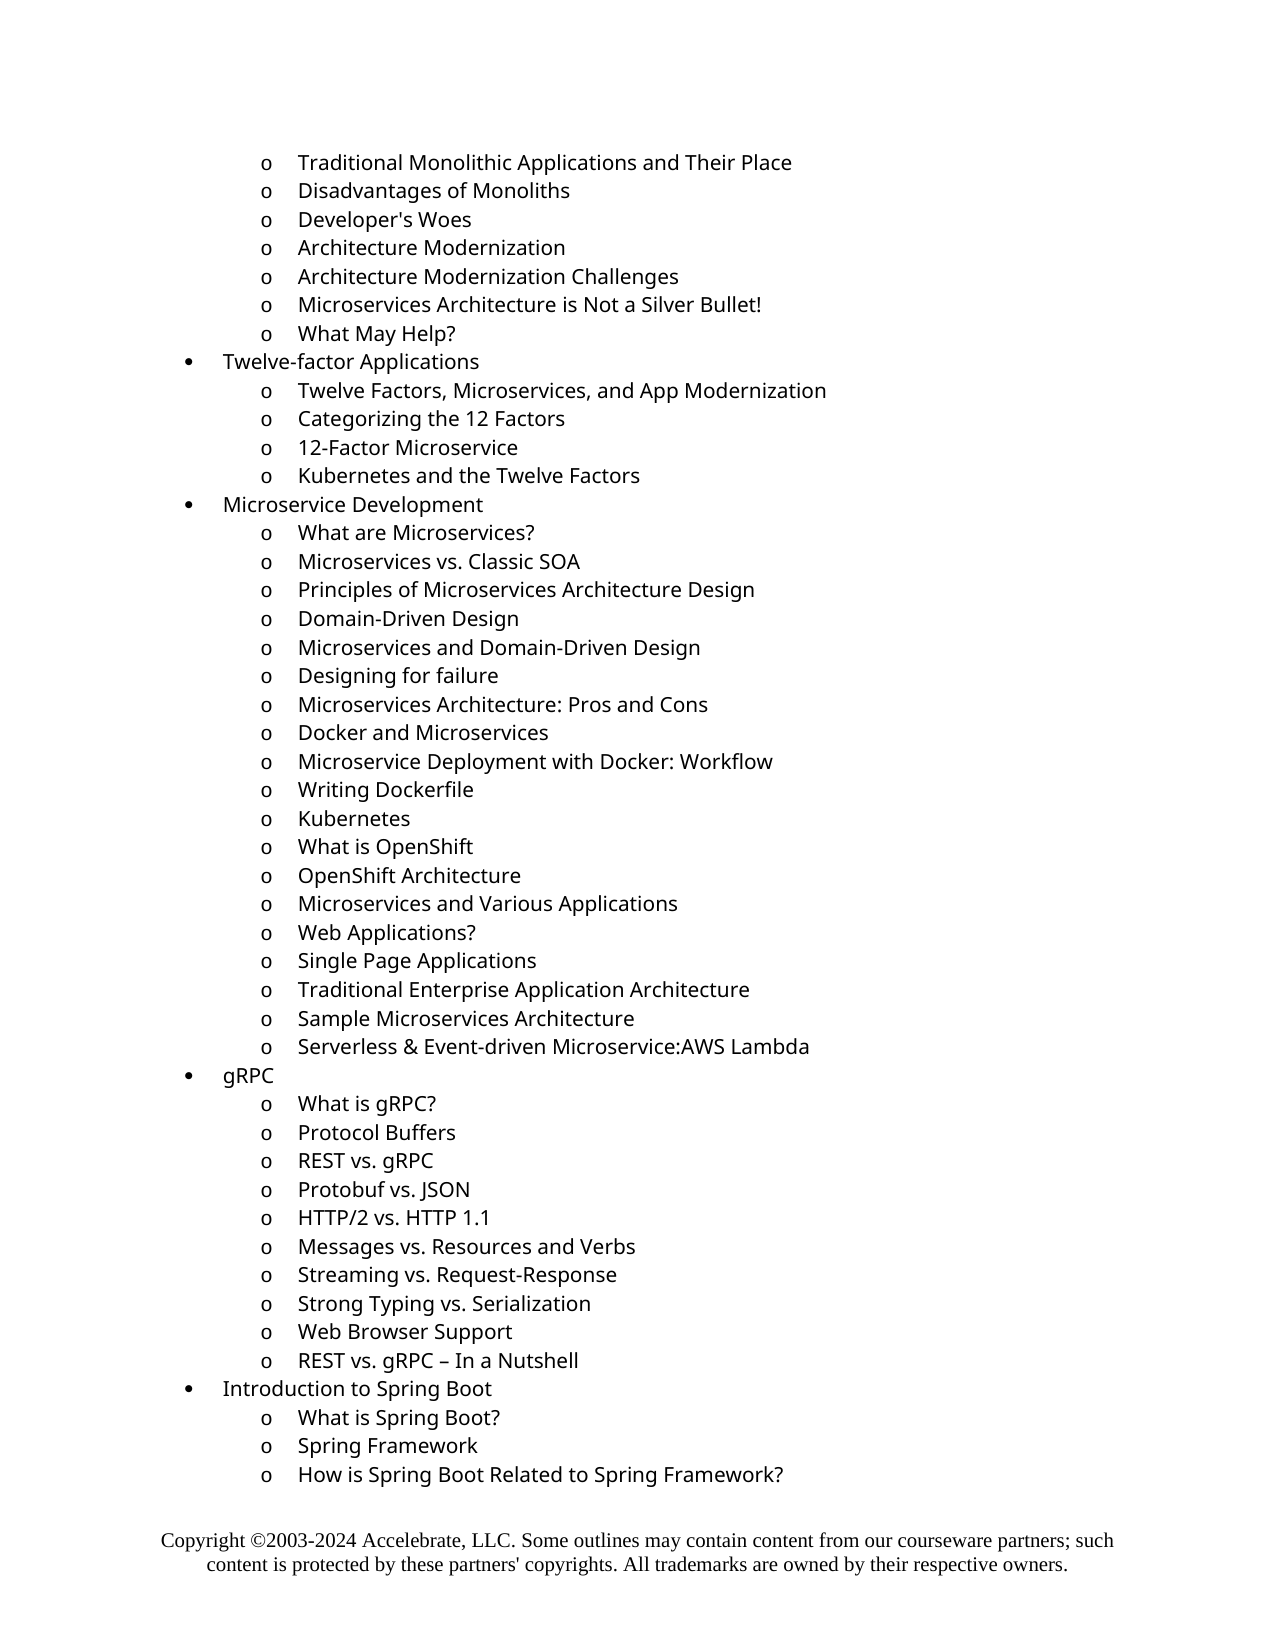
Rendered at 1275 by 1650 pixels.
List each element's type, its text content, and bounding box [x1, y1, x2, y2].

list Principles of Microservices Architecture Design [260, 576, 1127, 604]
list Docker and Microservices [260, 718, 1127, 747]
list 12-Factor Microservice [260, 433, 1127, 461]
list Writing Dockerfile [260, 775, 1127, 804]
list Spring Framework [260, 1432, 1127, 1460]
list How is Spring Boot Related to Spring Framework? [260, 1460, 1127, 1489]
list gRPC [185, 1061, 1127, 1089]
list Twelve Factors, Microservices, and App Modernization [260, 376, 1127, 404]
list Microservices vs. Classic SOA [260, 547, 1127, 576]
list Architecture Modernization [260, 233, 1127, 262]
list Microservice Deployment with Docker: Workflow [260, 747, 1127, 775]
list What is Spring Boot? [260, 1403, 1127, 1432]
list What are Microservices? [260, 518, 1127, 547]
list Sample Microservices Architecture [260, 1004, 1127, 1032]
list Single Page Applications [260, 947, 1127, 975]
list Serverless & Event-driven Microservice:AWS Lambda [260, 1032, 1127, 1061]
list What is OpenShift [260, 832, 1127, 861]
list Disadvantages of Monoliths [260, 176, 1127, 205]
list Kubernetes and the Twelve Factors [260, 461, 1127, 490]
list Microservices Architecture is Not a Silver Bullet! [260, 290, 1127, 319]
list Kubernetes [260, 804, 1127, 832]
list Domain-Driven Design [260, 604, 1127, 633]
list Designing for failure [260, 661, 1127, 690]
list REST vs. gRPC – In a Nutshell [260, 1346, 1127, 1374]
list HTTP/2 vs. HTTP 1.1 [260, 1203, 1127, 1232]
list Categorizing the 12 Factors [260, 404, 1127, 433]
list What is gRPC? [260, 1089, 1127, 1118]
list Streaming vs. Request-Response [260, 1260, 1127, 1289]
list Traditional Enterprise Application Architecture [260, 975, 1127, 1004]
list Microservices Architecture: Pros and Cons [260, 690, 1127, 718]
list Microservice Development [185, 490, 1127, 518]
list Developer's Woes [260, 205, 1127, 233]
list Web Browser Support [260, 1317, 1127, 1346]
list Traditional Monolithic Applications and Their Place [260, 148, 1127, 176]
list What May Help? [260, 319, 1127, 347]
list Microservices and Various Applications [260, 889, 1127, 918]
list Protobuf vs. JSON [260, 1175, 1127, 1203]
list Twelve-factor Applications [185, 347, 1127, 376]
list Web Applications? [260, 918, 1127, 947]
list Introduction to Spring Boot [185, 1374, 1127, 1403]
list Microservices and Domain-Driven Design [260, 633, 1127, 661]
list Strong Typing vs. Serialization [260, 1289, 1127, 1317]
list REST vs. gRPC [260, 1146, 1127, 1175]
list OpenShift Architecture [260, 861, 1127, 889]
list Messages vs. Resources and Verbs [260, 1232, 1127, 1260]
list Architecture Modernization Challenges [260, 262, 1127, 290]
list Protocol Buffers [260, 1118, 1127, 1146]
